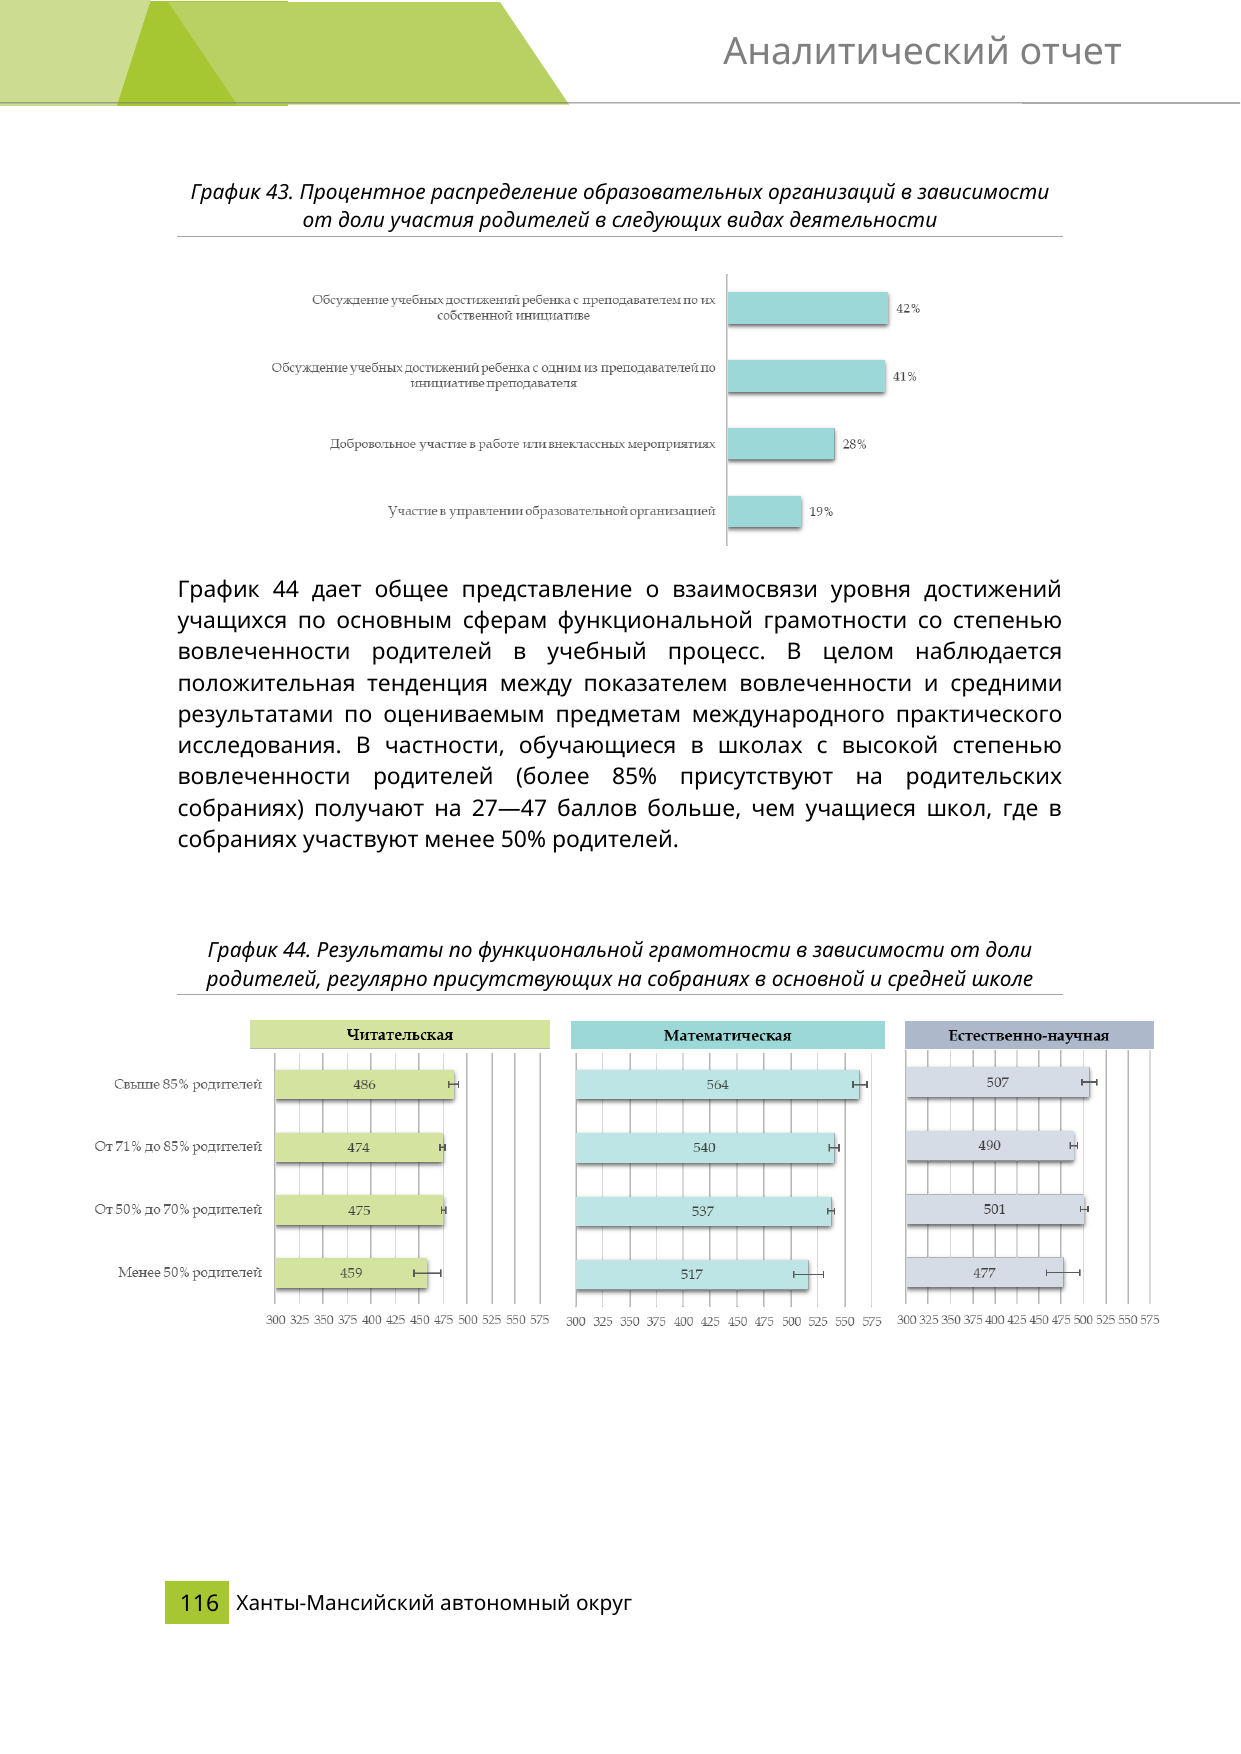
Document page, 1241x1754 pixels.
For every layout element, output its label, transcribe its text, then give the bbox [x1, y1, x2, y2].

text График 44 дает общее представление о взаимосвязи уровня достижений учащихся по основным сферам функциональной грамотности со степенью вовлеченности родителей в учебный процесс. В целом наблюдается положительная тенденция между показателем вовлеченности и средними результатами по оцениваемым предметам международного практического исследования. В частности, обучающиеся в школах с высокой степенью вовлеченности родителей (более 85% присутствуют на родительских собраниях) получают на 27—47 баллов больше, чем учащиеся школ, где в собраниях участвуют менее 50% родителей. [177, 573, 1063, 854]
picture [73, 1020, 1174, 1338]
picture [213, 262, 1027, 548]
text График 44. Результаты по функциональной грамотности в зависимости от доли родителей, регулярно присутствующих на собраниях в основной и средней школе [177, 935, 1063, 994]
text График 43. Процентное распределение образовательных организаций в зависимости от доли участия родителей в следующих видах деятельности [177, 177, 1063, 236]
